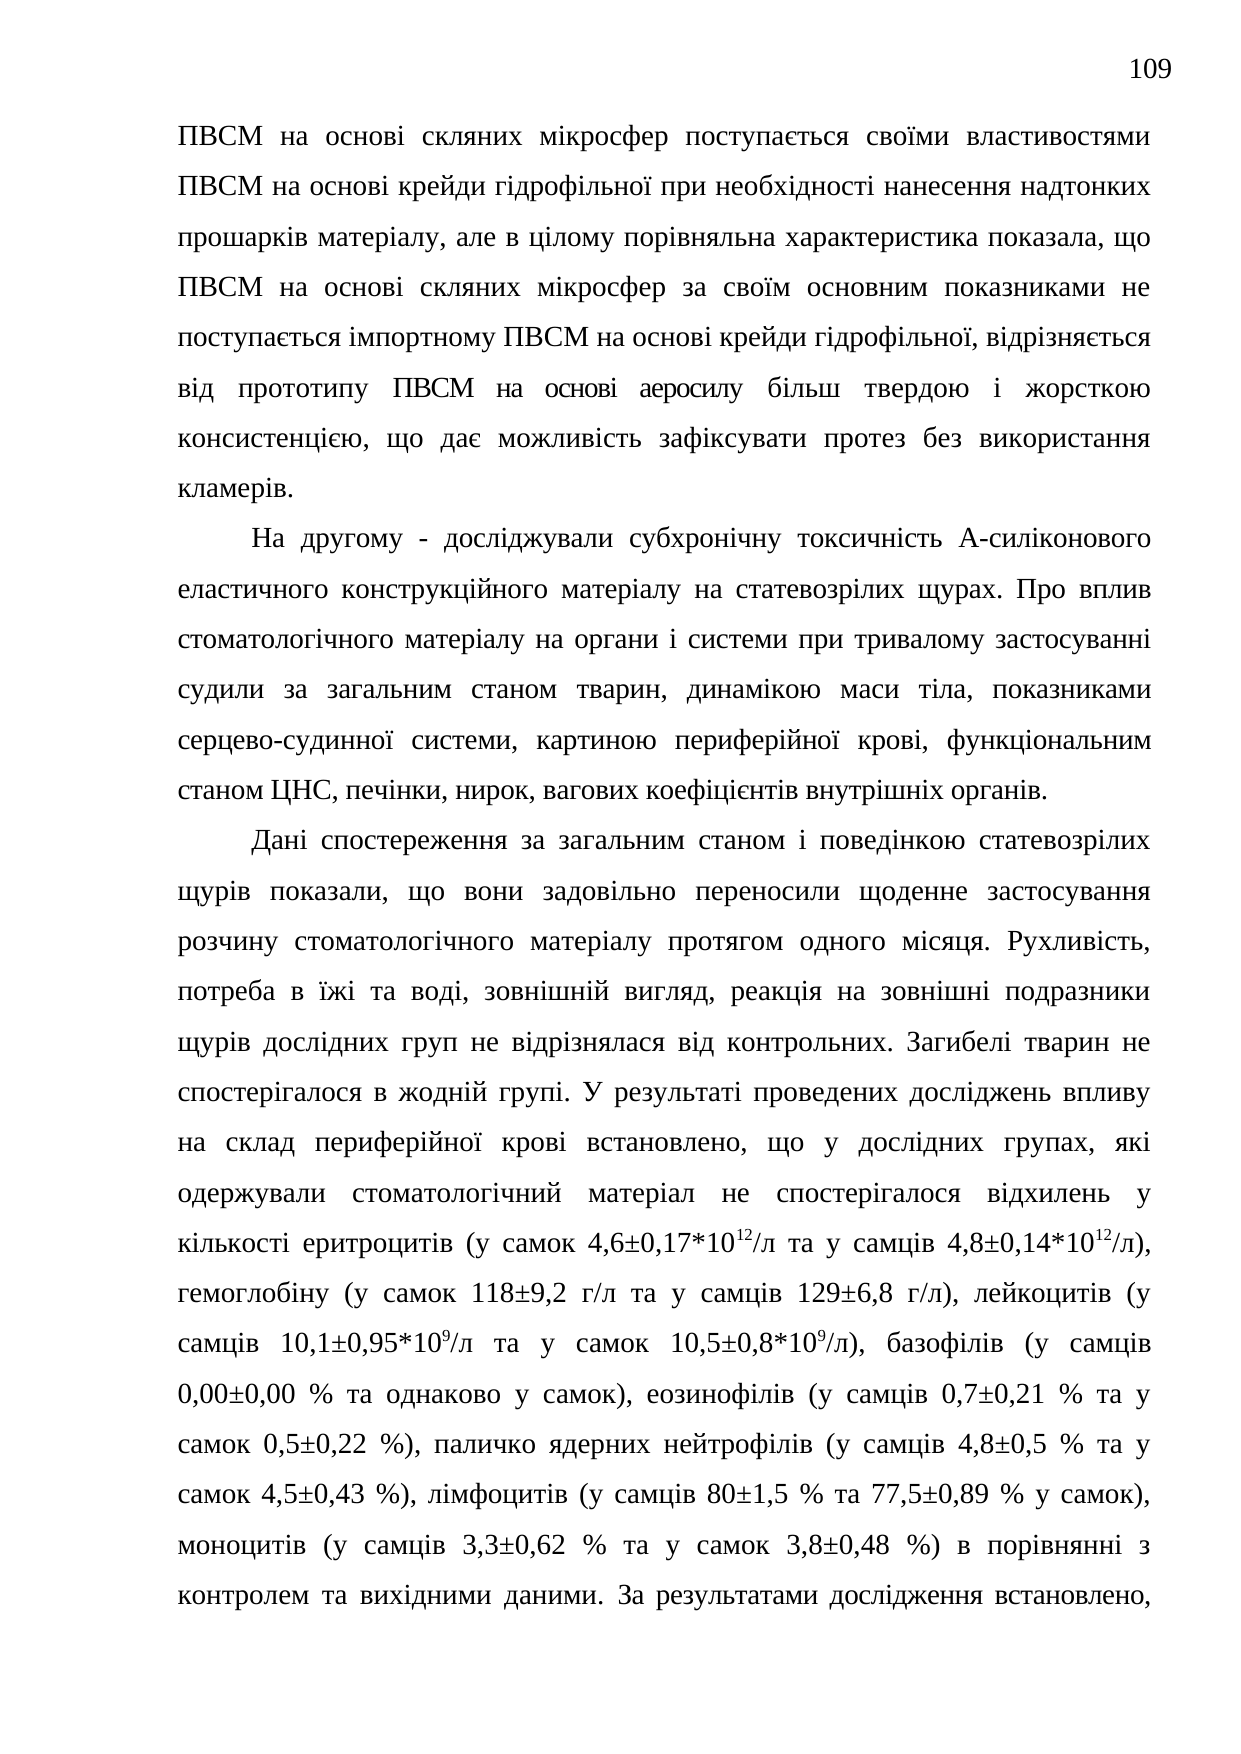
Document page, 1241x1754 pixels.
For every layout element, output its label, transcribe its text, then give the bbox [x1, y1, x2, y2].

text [177, 118, 1152, 504]
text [177, 822, 1152, 1611]
text На другому - досліджували субхронічну токсичність А-силіконового еластичного конструкційного матеріалу на статевозрілих щурах. Про вплив стоматологічного матеріалу на органи і системи при тривалому застосуванні судили за загальним станом тварин, динамікою маси тіла, показниками серцево-судинної системи, картиною периферійної крові, функціональним станом ЦНС, печінки, нирок, вагових коефіцієнтів внутрішніх органів. [177, 521, 1152, 806]
